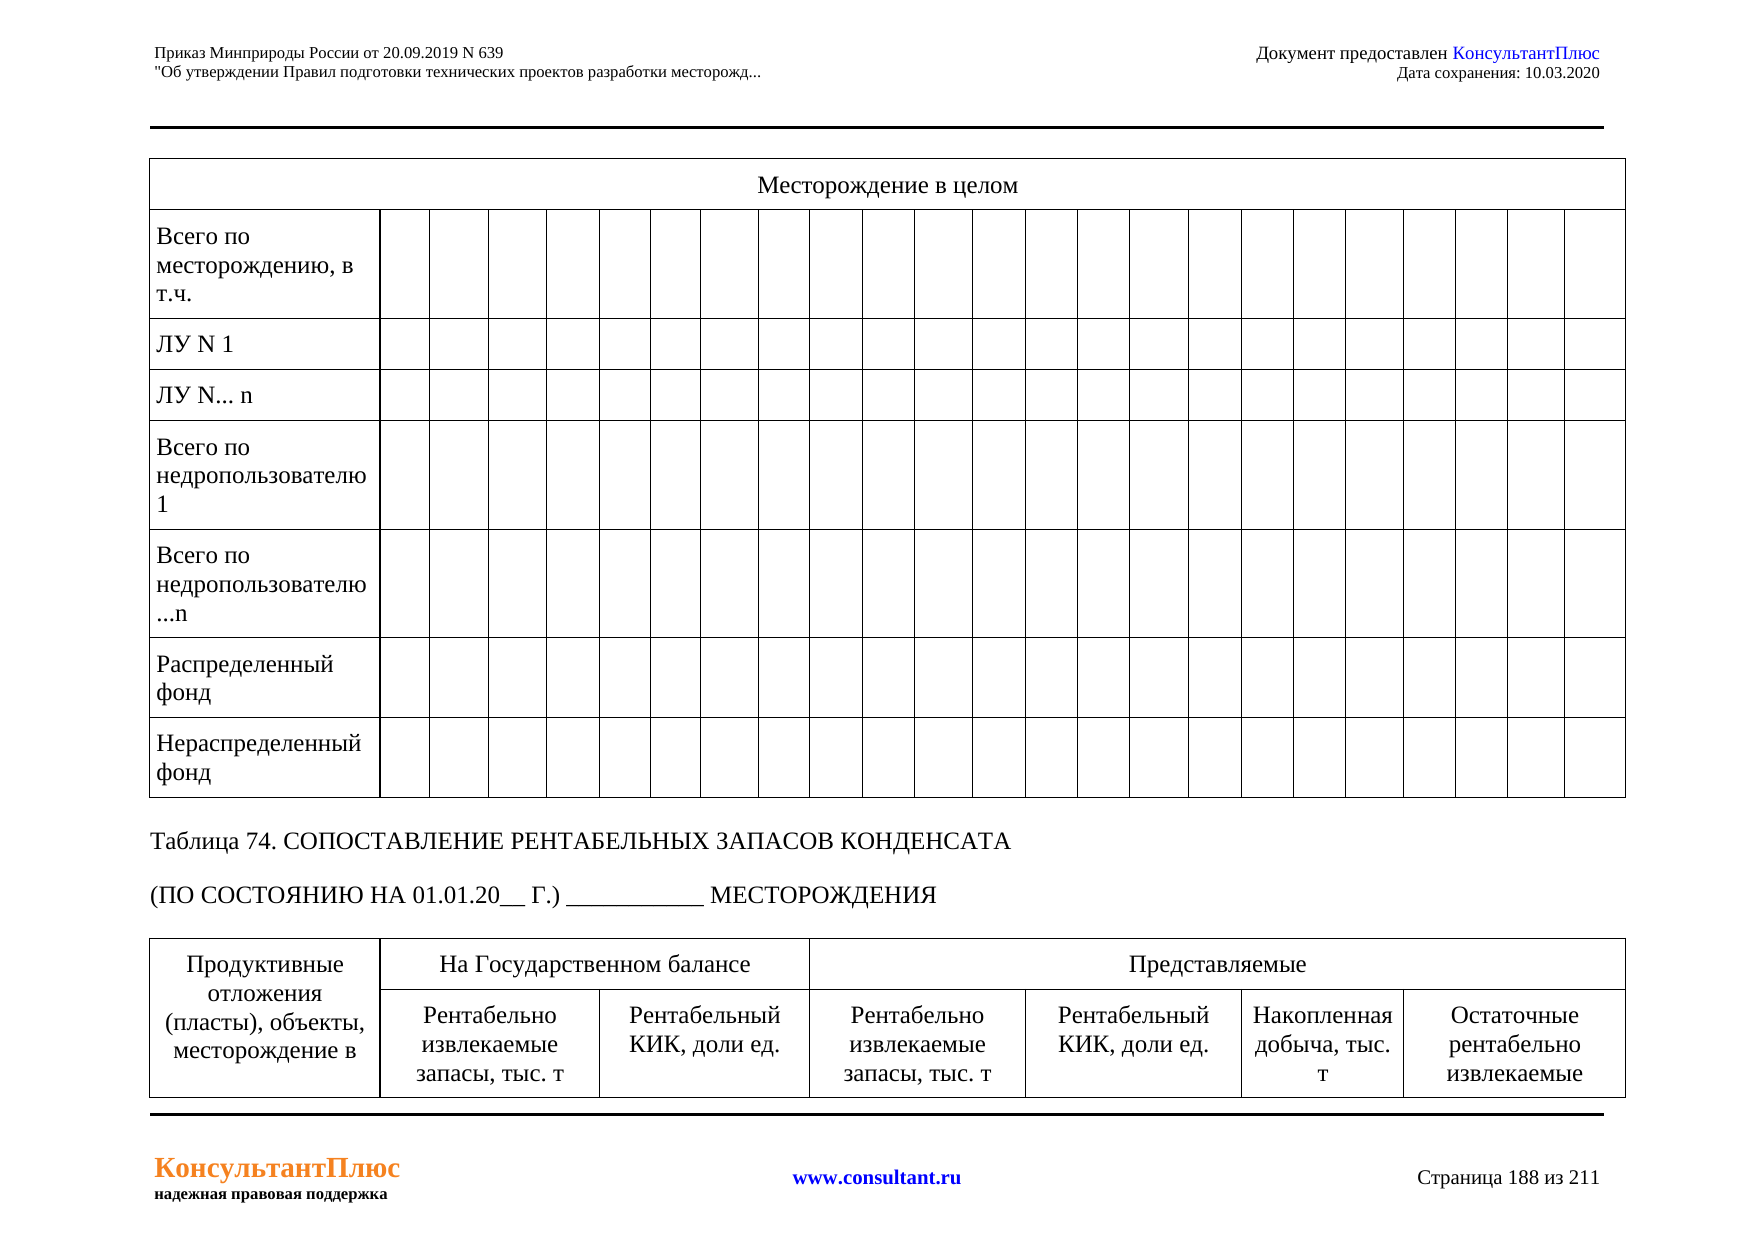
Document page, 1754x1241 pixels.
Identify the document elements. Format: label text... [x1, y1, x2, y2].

text Таблица 74. СОПОСТАВЛЕНИЕ РЕНТАБЕЛЬНЫХ ЗАПАСОВ КОНДЕНСАТА [150, 826, 1604, 855]
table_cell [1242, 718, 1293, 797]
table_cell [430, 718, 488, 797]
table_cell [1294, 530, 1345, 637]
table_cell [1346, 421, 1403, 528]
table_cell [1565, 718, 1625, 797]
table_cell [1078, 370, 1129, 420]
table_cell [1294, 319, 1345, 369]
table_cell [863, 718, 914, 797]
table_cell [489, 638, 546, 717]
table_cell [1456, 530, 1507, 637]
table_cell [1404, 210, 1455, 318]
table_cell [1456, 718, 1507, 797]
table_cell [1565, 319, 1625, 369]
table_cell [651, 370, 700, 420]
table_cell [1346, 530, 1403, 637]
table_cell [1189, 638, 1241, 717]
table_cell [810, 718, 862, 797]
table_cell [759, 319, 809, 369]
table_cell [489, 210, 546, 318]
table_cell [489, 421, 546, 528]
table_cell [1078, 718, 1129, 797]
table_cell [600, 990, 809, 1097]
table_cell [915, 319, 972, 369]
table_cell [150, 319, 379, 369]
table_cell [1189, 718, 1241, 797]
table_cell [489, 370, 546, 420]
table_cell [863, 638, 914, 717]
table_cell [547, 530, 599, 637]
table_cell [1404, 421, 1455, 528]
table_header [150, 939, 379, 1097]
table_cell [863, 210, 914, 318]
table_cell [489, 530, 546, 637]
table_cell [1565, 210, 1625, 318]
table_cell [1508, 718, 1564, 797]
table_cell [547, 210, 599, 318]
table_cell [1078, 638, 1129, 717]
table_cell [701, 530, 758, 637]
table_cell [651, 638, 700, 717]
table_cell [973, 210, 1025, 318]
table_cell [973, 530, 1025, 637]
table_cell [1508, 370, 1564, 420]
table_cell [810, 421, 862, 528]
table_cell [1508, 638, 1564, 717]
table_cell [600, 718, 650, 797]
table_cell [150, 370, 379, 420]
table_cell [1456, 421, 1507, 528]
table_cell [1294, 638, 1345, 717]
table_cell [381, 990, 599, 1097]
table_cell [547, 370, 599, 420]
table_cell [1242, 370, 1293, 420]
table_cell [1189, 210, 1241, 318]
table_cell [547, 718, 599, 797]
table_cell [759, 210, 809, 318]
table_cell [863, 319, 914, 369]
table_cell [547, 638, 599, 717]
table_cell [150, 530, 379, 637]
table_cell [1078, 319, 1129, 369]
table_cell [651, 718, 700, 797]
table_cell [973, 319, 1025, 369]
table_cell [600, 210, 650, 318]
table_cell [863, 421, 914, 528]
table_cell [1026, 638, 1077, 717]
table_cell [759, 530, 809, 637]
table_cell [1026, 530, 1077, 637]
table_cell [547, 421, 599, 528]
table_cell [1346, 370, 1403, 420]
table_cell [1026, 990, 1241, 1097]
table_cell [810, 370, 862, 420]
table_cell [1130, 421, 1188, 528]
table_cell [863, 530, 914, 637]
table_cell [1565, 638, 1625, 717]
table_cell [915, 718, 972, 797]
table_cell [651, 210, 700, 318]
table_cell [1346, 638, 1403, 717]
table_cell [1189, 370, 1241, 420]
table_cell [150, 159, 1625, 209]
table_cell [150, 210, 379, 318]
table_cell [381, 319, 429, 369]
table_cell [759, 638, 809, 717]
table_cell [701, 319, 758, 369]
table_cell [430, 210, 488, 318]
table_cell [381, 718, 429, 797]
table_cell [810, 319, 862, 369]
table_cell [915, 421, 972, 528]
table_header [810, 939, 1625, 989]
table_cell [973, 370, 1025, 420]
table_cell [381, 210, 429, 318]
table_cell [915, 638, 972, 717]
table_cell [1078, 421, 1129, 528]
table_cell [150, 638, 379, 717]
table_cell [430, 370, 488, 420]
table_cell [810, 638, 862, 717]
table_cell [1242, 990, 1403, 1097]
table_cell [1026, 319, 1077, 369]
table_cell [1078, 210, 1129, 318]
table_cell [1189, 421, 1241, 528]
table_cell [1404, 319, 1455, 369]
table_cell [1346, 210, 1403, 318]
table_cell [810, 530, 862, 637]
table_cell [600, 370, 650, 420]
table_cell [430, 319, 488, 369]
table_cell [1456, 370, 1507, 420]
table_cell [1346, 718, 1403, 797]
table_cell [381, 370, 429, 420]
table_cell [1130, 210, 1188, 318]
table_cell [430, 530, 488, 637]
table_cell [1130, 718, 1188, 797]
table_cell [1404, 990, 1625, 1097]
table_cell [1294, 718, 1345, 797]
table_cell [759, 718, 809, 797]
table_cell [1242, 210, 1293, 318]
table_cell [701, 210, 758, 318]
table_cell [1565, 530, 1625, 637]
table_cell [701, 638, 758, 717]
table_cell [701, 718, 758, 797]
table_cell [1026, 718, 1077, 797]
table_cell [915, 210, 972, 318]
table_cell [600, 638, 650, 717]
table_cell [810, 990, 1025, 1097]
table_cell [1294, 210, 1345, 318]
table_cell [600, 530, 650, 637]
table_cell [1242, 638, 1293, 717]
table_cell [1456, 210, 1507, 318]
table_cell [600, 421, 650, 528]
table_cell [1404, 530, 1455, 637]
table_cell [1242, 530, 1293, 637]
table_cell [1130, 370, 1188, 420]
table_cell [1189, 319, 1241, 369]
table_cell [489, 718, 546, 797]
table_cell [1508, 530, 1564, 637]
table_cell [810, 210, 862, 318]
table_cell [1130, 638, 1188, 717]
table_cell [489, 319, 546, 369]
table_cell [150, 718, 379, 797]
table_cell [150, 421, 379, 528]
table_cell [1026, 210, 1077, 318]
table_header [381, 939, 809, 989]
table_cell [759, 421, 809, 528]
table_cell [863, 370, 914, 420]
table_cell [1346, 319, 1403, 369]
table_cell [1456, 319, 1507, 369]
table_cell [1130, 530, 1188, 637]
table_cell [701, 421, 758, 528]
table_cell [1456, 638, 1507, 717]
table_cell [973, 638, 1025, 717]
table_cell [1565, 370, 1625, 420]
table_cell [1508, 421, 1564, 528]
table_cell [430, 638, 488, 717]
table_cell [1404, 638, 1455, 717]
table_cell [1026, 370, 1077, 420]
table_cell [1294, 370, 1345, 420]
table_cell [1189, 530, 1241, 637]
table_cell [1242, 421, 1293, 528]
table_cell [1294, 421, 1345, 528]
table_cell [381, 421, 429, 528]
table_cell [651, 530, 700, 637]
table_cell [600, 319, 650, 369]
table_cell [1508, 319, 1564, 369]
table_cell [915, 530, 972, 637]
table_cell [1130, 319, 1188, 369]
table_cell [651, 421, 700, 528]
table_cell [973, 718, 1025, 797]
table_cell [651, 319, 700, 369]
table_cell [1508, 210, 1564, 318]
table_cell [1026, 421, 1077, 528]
text (ПО СОСТОЯНИЮ НА 01.01.20__ Г.) ___________ МЕСТОРОЖДЕНИЯ [150, 880, 1604, 909]
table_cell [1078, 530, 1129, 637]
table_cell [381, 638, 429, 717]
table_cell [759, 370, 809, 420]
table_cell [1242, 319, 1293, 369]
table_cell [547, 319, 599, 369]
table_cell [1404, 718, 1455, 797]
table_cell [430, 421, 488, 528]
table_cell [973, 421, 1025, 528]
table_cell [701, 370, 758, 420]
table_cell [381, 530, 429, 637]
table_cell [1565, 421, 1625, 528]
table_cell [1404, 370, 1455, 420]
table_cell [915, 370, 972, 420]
